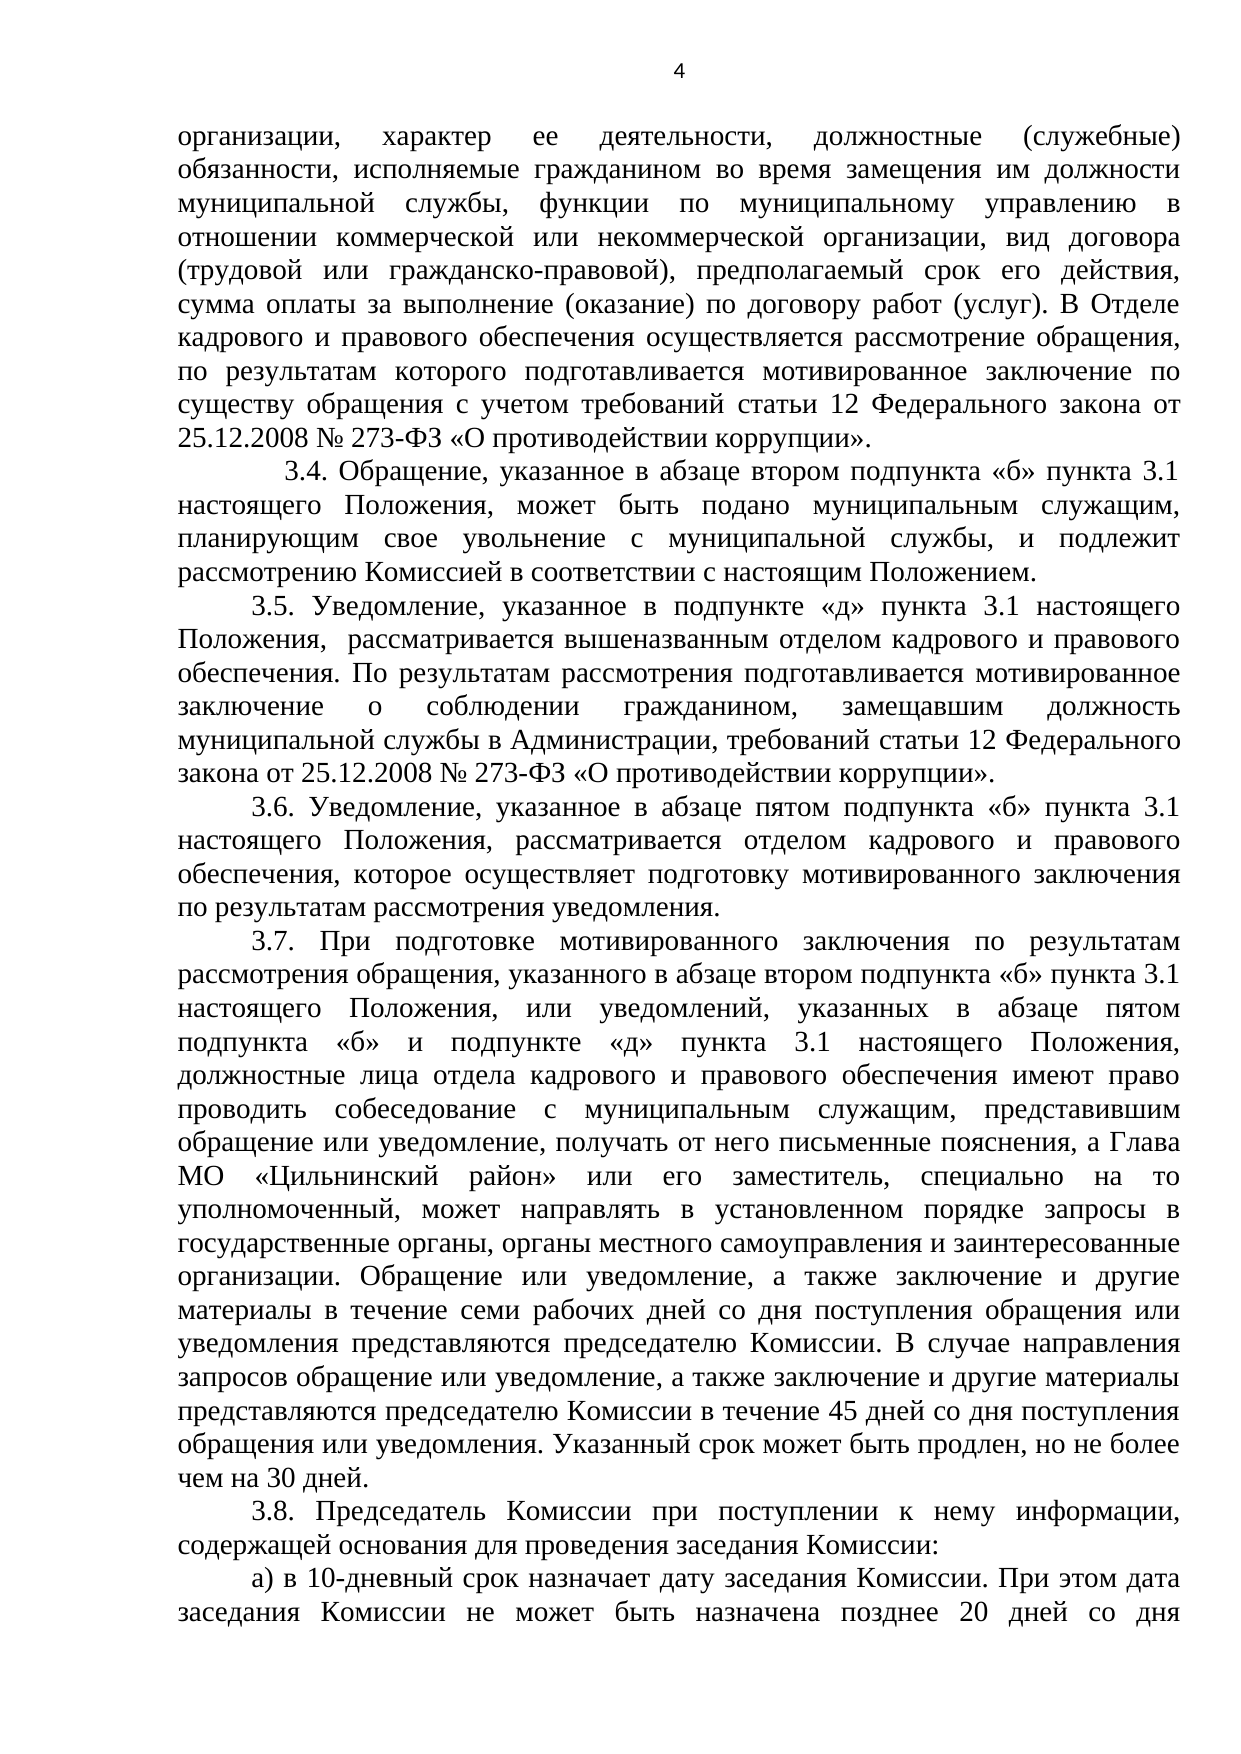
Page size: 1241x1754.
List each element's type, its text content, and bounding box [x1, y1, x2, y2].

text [177, 1560, 1181, 1627]
text 3.6. Уведомление, указанное в абзаце пятом подпункта «б» пункта 3.1 настоящего Положения, рассматривается отделом кадрового и правового обеспечения, которое осуществляет подготовку мотивированного заключения по результатам рассмотрения уведомления. [177, 789, 1181, 923]
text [177, 118, 1181, 453]
text 3.8. Председатель Комиссии при поступлении к нему информации, содержащей основания для проведения заседания Комиссии: [177, 1493, 1181, 1560]
text 3.7. При подготовке мотивированного заключения по результатам рассмотрения обращения, указанного в абзаце втором подпункта «б» пункта 3.1 настоящего Положения, или уведомлений, указанных в абзаце пятом подпункта «б» и подпункте «д» пункта 3.1 настоящего Положения, должностные лица отдела кадрового и правового обеспечения имеют право проводить собеседование с муниципальным служащим, представившим обращение или уведомление, получать от него письменные пояснения, а Глава МО «Цильнинский район» или его заместитель, специально на то уполномоченный, может направлять в установленном порядке запросы в государственные органы, органы местного самоуправления и заинтересованные организации. Обращение или уведомление, а также заключение и другие материалы в течение семи рабочих дней со дня поступления обращения или уведомления представляются председателю Комиссии. В случае направления запросов обращение или уведомление, а также заключение и другие материалы представляются председателю Комиссии в течение 45 дней со дня поступления обращения или уведомления. Указанный срок может быть продлен, но не более чем на 30 дней. [177, 923, 1181, 1493]
text 3.4. Обращение, указанное в абзаце втором подпункта «б» пункта 3.1 настоящего Положения, может быть подано муниципальным служащим, планирующим свое увольнение с муниципальной службы, и подлежит рассмотрению Комиссией в соответствии с настоящим Положением. [177, 453, 1181, 588]
text 3.5. Уведомление, указанное в подпункте «д» пункта 3.1 настоящего Положения, рассматривается вышеназванным отделом кадрового и правового обеспечения. По результатам рассмотрения подготавливается мотивированное заключение о соблюдении гражданином, замещавшим должность муниципальной службы в Администрации, требований статьи 12 Федерального закона от 25.12.2008 № 273-ФЗ «О противодействии коррупции». [177, 588, 1181, 789]
